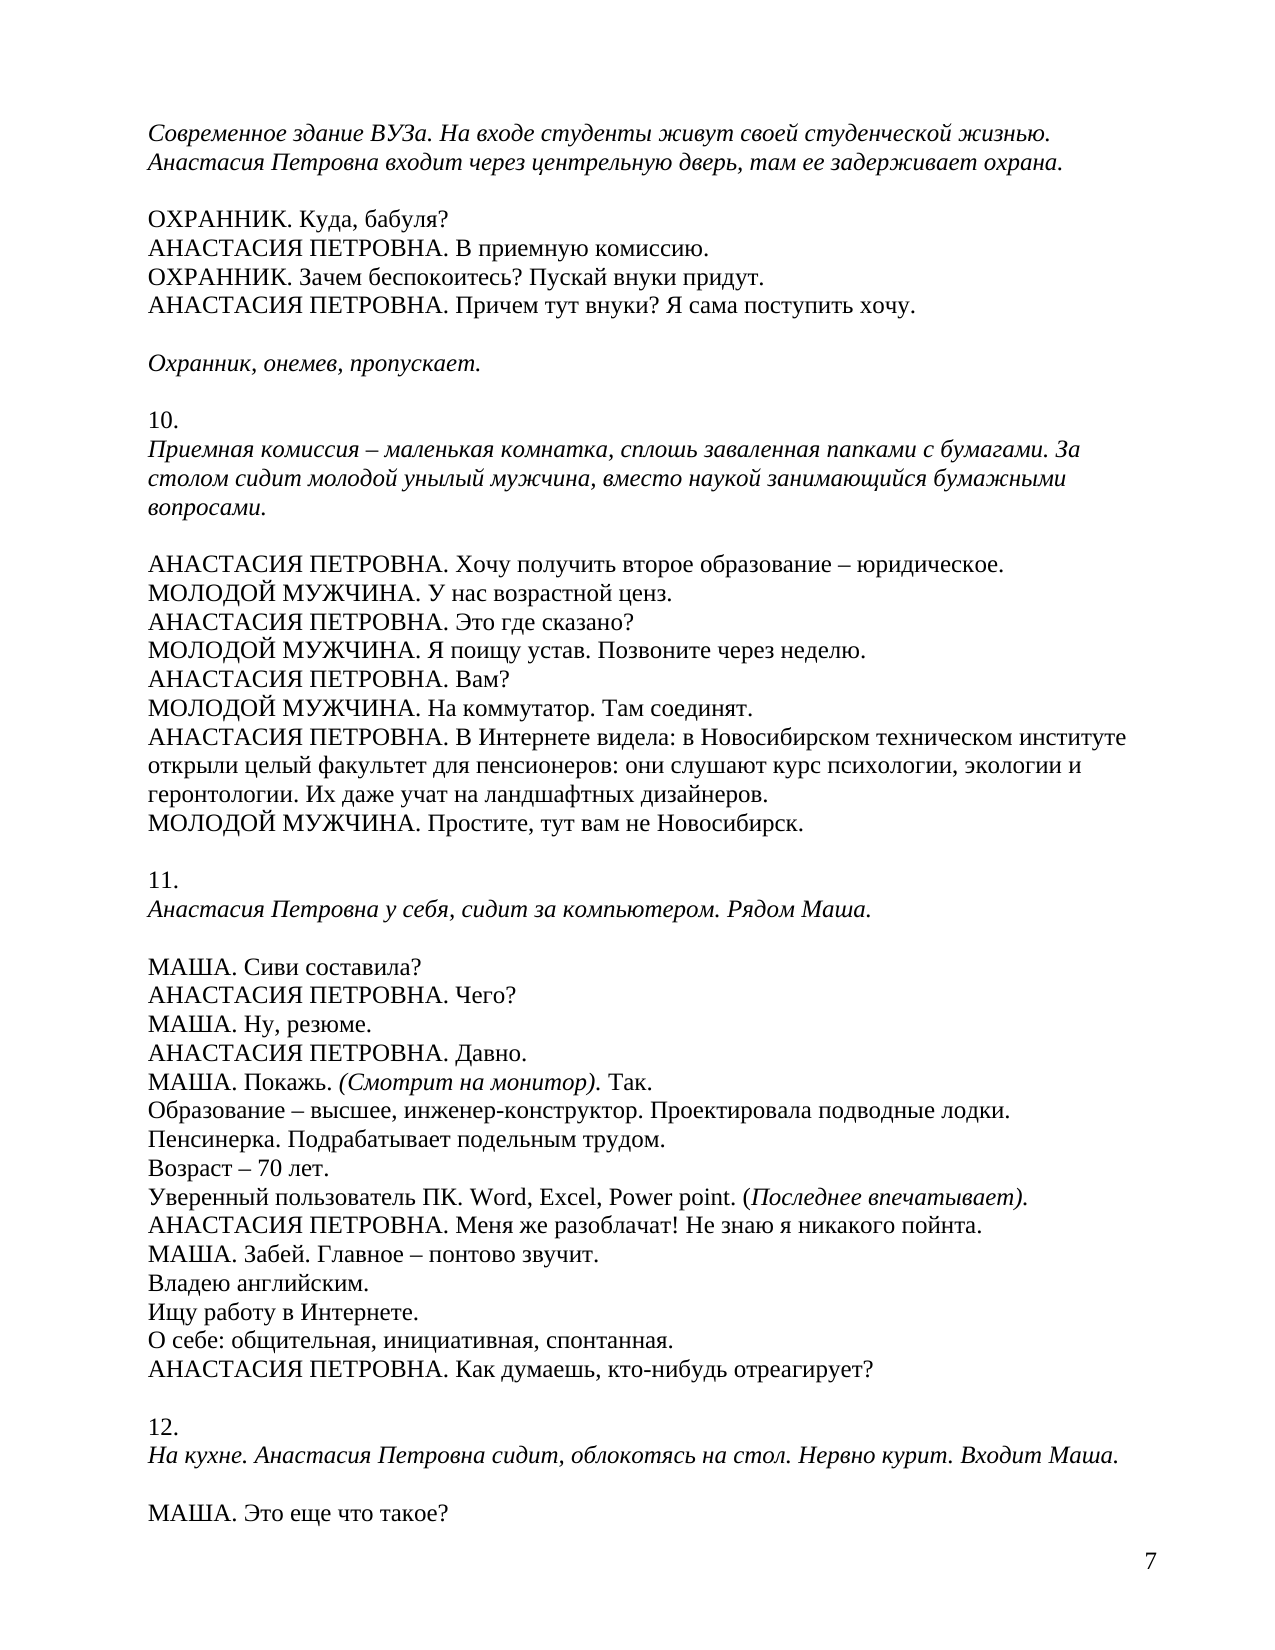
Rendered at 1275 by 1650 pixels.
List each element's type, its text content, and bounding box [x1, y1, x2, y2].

text 10. [148, 406, 1157, 434]
text О себе: общительная, инициативная, спонтанная. [148, 1326, 1157, 1354]
text МОЛОДОЙ МУЖЧИНА. Простите, тут вам не Новосибирск. [148, 808, 1157, 837]
text АНАСТАСИЯ ПЕТРОВНА. Меня же разоблачат! Не знаю я никакого пойнта. [148, 1211, 1157, 1239]
text ОХРАННИК. Зачем беспокоитесь? Пускай внуки придут. [148, 262, 1157, 291]
text МАША. Ну, резюме. [148, 1009, 1157, 1038]
text МОЛОДОЙ МУЖЧИНА. Я поищу устав. Позвоните через неделю. [148, 636, 1157, 664]
text Современное здание ВУЗа. На входе студенты живут своей студенческой жизнью. Анастасия Петровна входит через центрельную дверь, там ее задерживает охрана. [148, 118, 1157, 176]
text Анастасия Петровна у себя, сидит за компьютером. Рядом Маша. [148, 894, 1157, 923]
text ОХРАННИК. Куда, бабуля? [148, 204, 1157, 233]
text Владею английским. [148, 1268, 1157, 1297]
text Возраст – 70 лет. [148, 1153, 1157, 1182]
text АНАСТАСИЯ ПЕТРОВНА. Вам? [148, 664, 1157, 693]
text 11. [148, 866, 1157, 894]
text АНАСТАСИЯ ПЕТРОВНА. Давно. [148, 1038, 1157, 1067]
text Охранник, онемев, пропускает. [148, 348, 1157, 377]
text Пенсинерка. Подрабатывает подельным трудом. [148, 1124, 1157, 1153]
text МАША. Покажь. (Смотрит на монитор). Так. [148, 1067, 1157, 1096]
text АНАСТАСИЯ ПЕТРОВНА. Причем тут внуки? Я сама поступить хочу. [148, 291, 1157, 319]
text МАША. Забей. Главное – понтово звучит. [148, 1239, 1157, 1268]
text Приемная комиссия – маленькая комнатка, сплошь заваленная папками с бумагами. За столом сидит молодой унылый мужчина, вместо наукой занимающийся бумажными вопросами. [148, 434, 1157, 521]
text МОЛОДОЙ МУЖЧИНА. На коммутатор. Там соединят. [148, 693, 1157, 722]
text МАША. Это еще что такое? [148, 1498, 1157, 1527]
text АНАСТАСИЯ ПЕТРОВНА. В Интернете видела: в Новосибирском техническом институте открыли целый факультет для пенсионеров: они слушают курс психологии, экологии и геронтологии. Их даже учат на ландшафтных дизайнеров. [148, 722, 1157, 808]
text На кухне. Анастасия Петровна сидит, облокотясь на стол. Нервно курит. Входит Маша. [148, 1441, 1157, 1469]
text АНАСТАСИЯ ПЕТРОВНА. В приемную комиссию. [148, 233, 1157, 262]
text АНАСТАСИЯ ПЕТРОВНА. Хочу получить второе образование – юридическое. [148, 549, 1157, 578]
text Уверенный пользователь ПК. Word, Excel, Power point. (Последнее впечатывает). [148, 1182, 1157, 1211]
text МОЛОДОЙ МУЖЧИНА. У нас возрастной ценз. [148, 578, 1157, 607]
text Образование – высшее, инженер-конструктор. Проектировала подводные лодки. [148, 1096, 1157, 1124]
text МАША. Сиви составила? [148, 952, 1157, 981]
text АНАСТАСИЯ ПЕТРОВНА. Это где сказано? [148, 607, 1157, 636]
text 12. [148, 1412, 1157, 1441]
text АНАСТАСИЯ ПЕТРОВНА. Как думаешь, кто-нибудь отреагирует? [148, 1354, 1157, 1383]
text АНАСТАСИЯ ПЕТРОВНА. Чего? [148, 981, 1157, 1009]
text Ищу работу в Интернете. [148, 1297, 1157, 1326]
